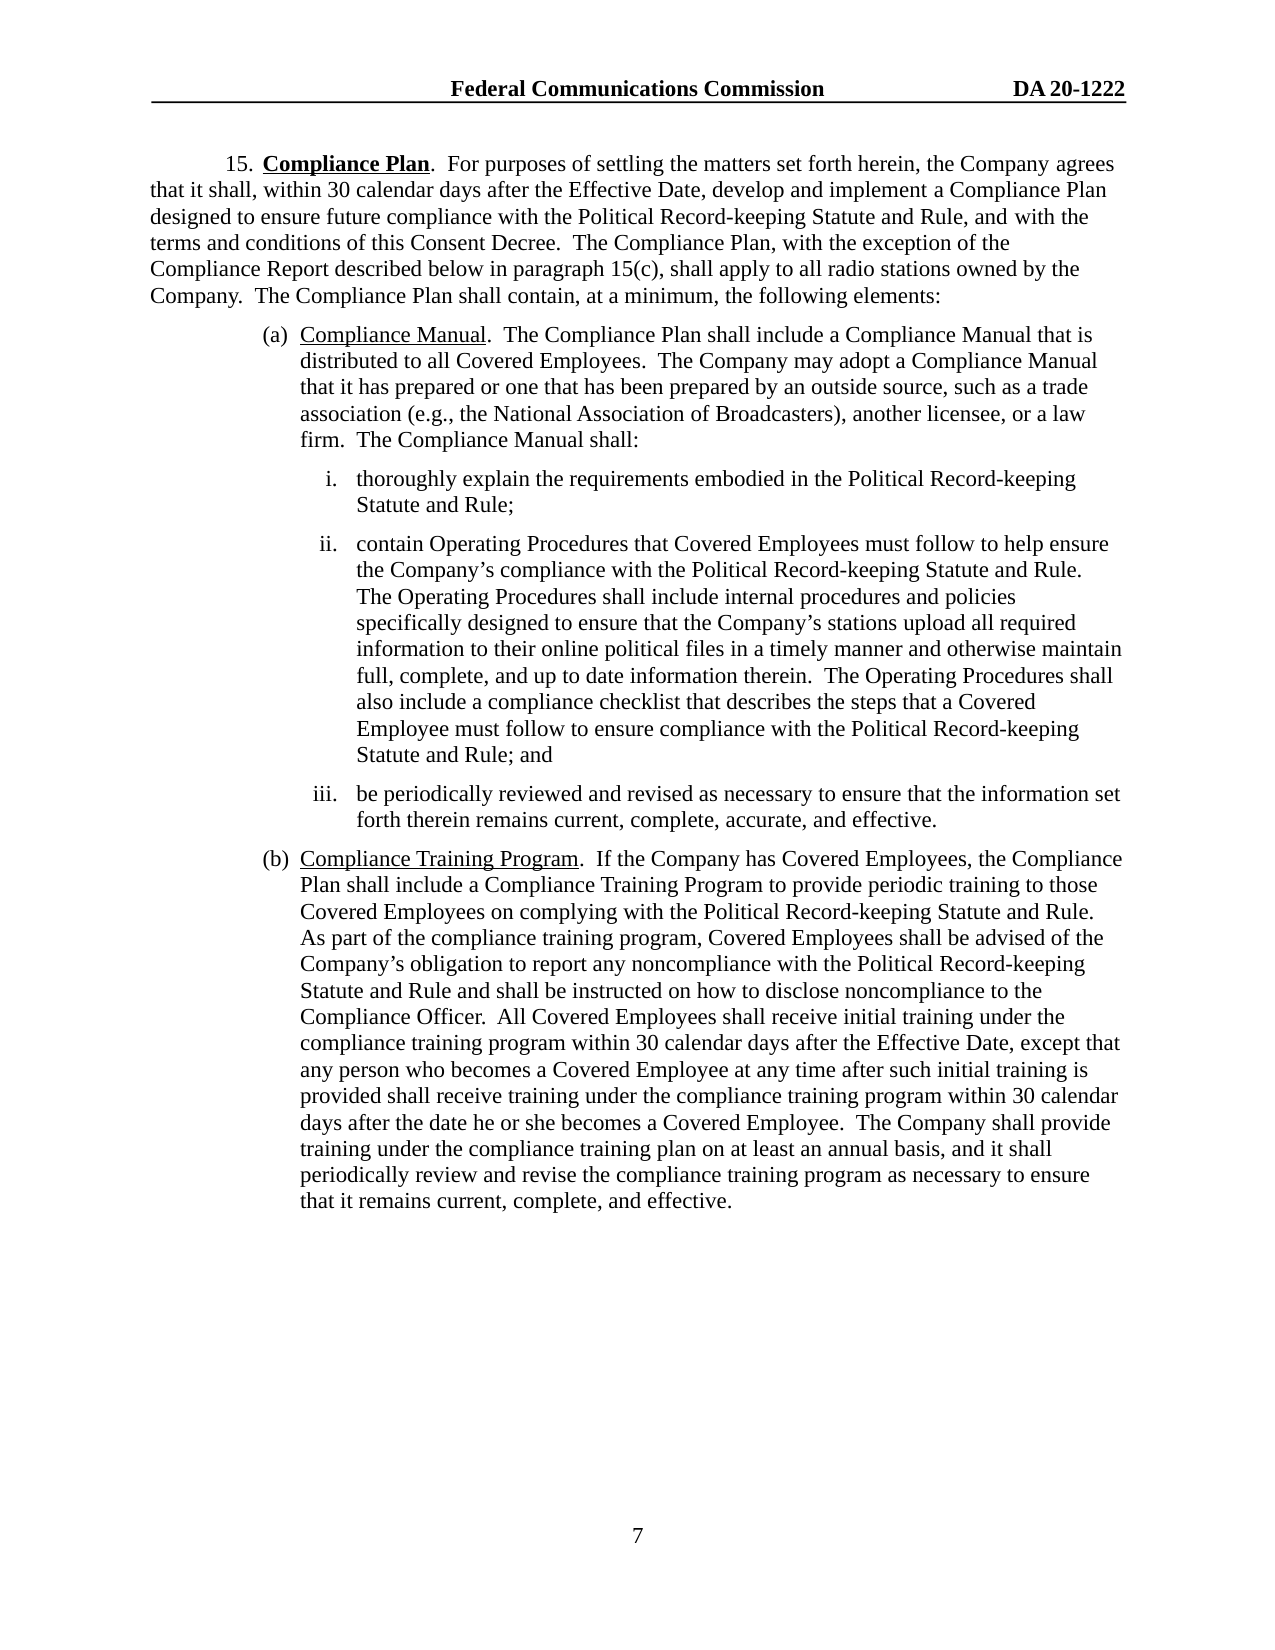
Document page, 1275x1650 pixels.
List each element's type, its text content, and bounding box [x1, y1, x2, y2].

subtitle thoroughly explain the requirements embodied in the Political Record-keeping Statute and Rule; [337, 465, 1125, 518]
subtitle contain Operating Procedures that Covered Employees must follow to help ensure the Company’s compliance with the Political Record-keeping Statute and Rule. The Operating Procedures shall include internal procedures and policies specifically designed to ensure that the Company’s stations upload all required information to their online political files in a timely manner and otherwise maintain full, complete, and up to date information therein. The Operating Procedures shall also include a compliance checklist that describes the steps that a Covered Employee must follow to ensure compliance with the Political Record-keeping Statute and Rule; and [337, 530, 1125, 767]
subtitle Compliance Manual. The Compliance Plan shall include a Compliance Manual that is distributed to all Covered Employees. The Company may adopt a Compliance Manual that it has prepared or one that has been prepared by an outside source, such as a trade association (e.g., the National Association of Broadcasters), another licensee, or a law firm. The Compliance Manual shall: [262, 321, 1125, 452]
subtitle be periodically reviewed and revised as necessary to ensure that the information set forth therein remains current, complete, accurate, and effective. [337, 780, 1125, 832]
subtitle Compliance Training Program. If the Company has Covered Employees, the Compliance Plan shall include a Compliance Training Program to provide periodic training to those Covered Employees on complying with the Political Record-keeping Statute and Rule. As part of the compliance training program, Covered Employees shall be advised of the Company’s obligation to report any noncompliance with the Political Record-keeping Statute and Rule and shall be instructed on how to disclose noncompliance to the Compliance Officer. All Covered Employees shall receive initial training under the compliance training program within 30 calendar days after the Effective Date, except that any person who becomes a Covered Employee at any time after such initial training is provided shall receive training under the compliance training program within 30 calendar days after the date he or she becomes a Covered Employee. The Company shall provide training under the compliance training plan on at least an annual basis, and it shall periodically review and revise the compliance training program as necessary to ensure that it remains current, complete, and effective. [262, 845, 1125, 1214]
text Compliance Plan. For purposes of settling the matters set forth herein, the Company agrees that it shall, within 30 calendar days after the Effective Date, develop and implement a Compliance Plan designed to ensure future compliance with the Political Record-keeping Statute and Rule, and with the terms and conditions of this Consent Decree. The Compliance Plan, with the exception of the Compliance Report described below in paragraph 15(c), shall apply to all radio stations owned by the Company. The Compliance Plan shall contain, at a minimum, the following elements: [150, 150, 1125, 308]
